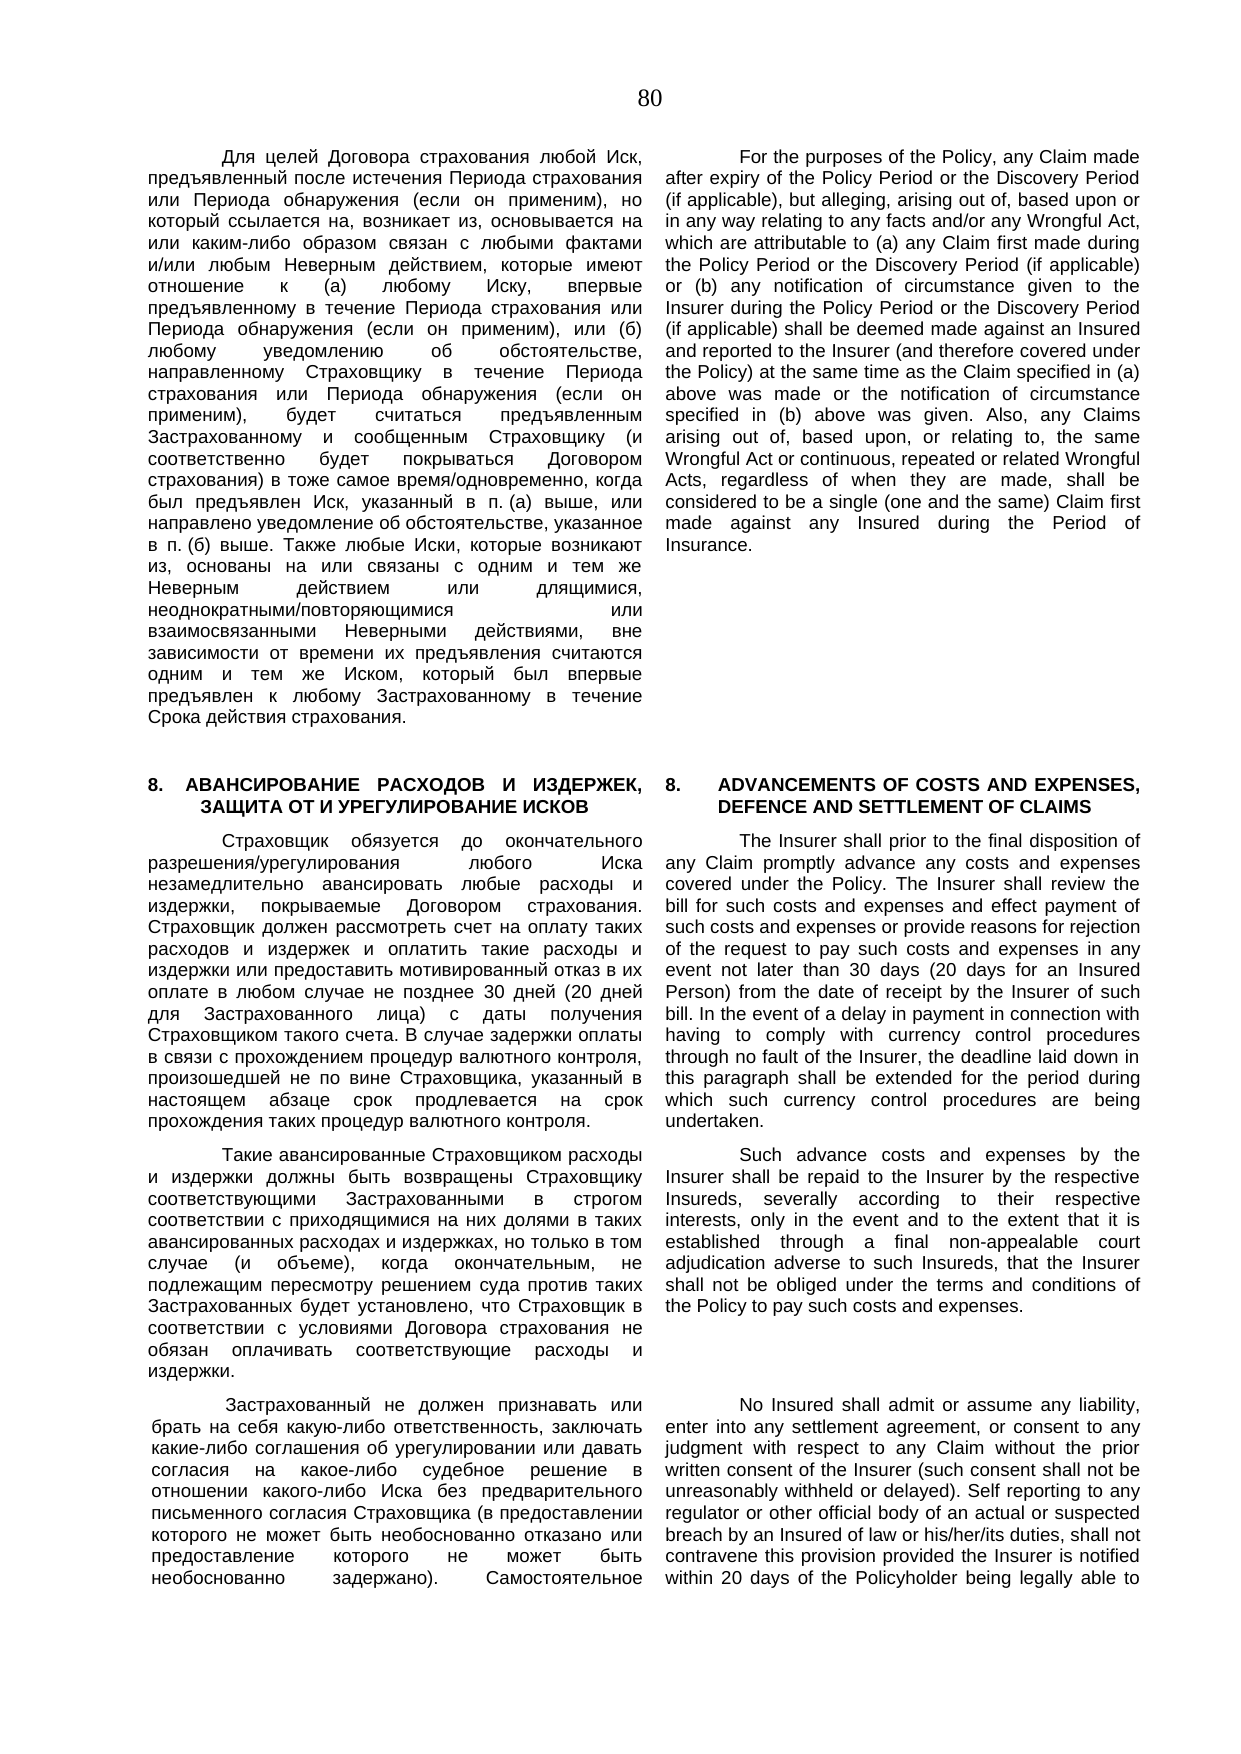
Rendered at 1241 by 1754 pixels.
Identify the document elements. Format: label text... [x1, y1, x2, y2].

table_cell Такие авансированные Страховщиком расходы и издержки должны быть возвращены Страховщику соответствующими Застрахованными в строгом соответствии с приходящимися на них долями в таких авансированных расходах и издержках, но только в том случае (и объеме), когда окончательным, не подлежащим пересмотру решением суда против таких Застрахованных будет установлено, что Страховщик в соответствии с условиями Договора страхования не обязан оплачивать соответствующие расходы и издержки. [136, 1144, 654, 1394]
table_cell ADVANCEMENTS OF COSTS AND EXPENSES, DEFENCE AND SETTLEMENT OF CLAIMS [654, 774, 1152, 830]
table_cell The Insurer shall prior to the final disposition of any Claim promptly advance any costs and expenses covered under the Policy. The Insurer shall review the bill for such costs and expenses and effect payment of such costs and expenses or provide reasons for rejection of the request to pay such costs and expenses in any event not later than 30 days (20 days for an Insured Person) from the date of receipt by the Insurer of such bill. In the event of a delay in payment in connection with having to comply with currency control procedures through no fault of the Insurer, the deadline laid down in this paragraph shall be extended for the period during which such currency control procedures are being undertaken. [654, 830, 1152, 1144]
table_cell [136, 1394, 654, 1588]
table_cell Для целей Договора страхования любой Иск, предъявленный после истечения Периода страхования или Периода обнаружения (если он применим), но который ссылается на, возникает из, основывается на или каким-либо образом связан с любыми фактами и/или любым Неверным действием, которые имеют отношение к (а) любому Иску, впервые предъявленному в течение Периода страхования или Периода обнаружения (если он применим), или (б) любому уведомлению об обстоятельстве, направленному Страховщику в течение Периода страхования или Периода обнаружения (если он применим), будет считаться предъявленным Застрахованному и сообщенным Страховщику (и соответственно будет покрываться Договором страхования) в тоже самое время/одновременно, когда был предъявлен Иск, указанный в п. (а) выше, или направлено уведомление об обстоятельстве, указанное в п. (б) выше. Также любые Иски, которые возникают из, основаны на или связаны с одним и тем же Неверным действием или длящимися, неоднократными/повторяющимися или взаимосвязанными Неверными действиями, вне зависимости от времени их предъявления считаются одним и тем же Иском, который был впервые предъявлен к любому Застрахованному в течение Срока действия страхования. [136, 146, 654, 774]
table_cell АВАНСИРОВАНИЕ РАСХОДОВ И ИЗДЕРЖЕК, ЗАЩИТА ОТ И УРЕГУЛИРОВАНИЕ ИСКОВ [136, 774, 654, 830]
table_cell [654, 1394, 1152, 1588]
table_cell Страховщик обязуется до окончательного разрешения/урегулирования любого Иска незамедлительно авансировать любые расходы и издержки, покрываемые Договором страхования. Страховщик должен рассмотреть счет на оплату таких расходов и издержек и оплатить такие расходы и издержки или предоставить мотивированный отказ в их оплате в любом случае не позднее 30 дней (20 дней для Застрахованного лица) с даты получения Страховщиком такого счета. В случае задержки оплаты в связи с прохождением процедур валютного контроля, произошедшей не по вине Страховщика, указанный в настоящем абзаце срок продлевается на срок прохождения таких процедур валютного контроля. [136, 830, 654, 1144]
table_cell For the purposes of the Policy, any Claim made after expiry of the Policy Period or the Discovery Period (if applicable), but alleging, arising out of, based upon or in any way relating to any facts and/or any Wrongful Act, which are attributable to (a) any Claim first made during the Policy Period or the Discovery Period (if applicable) or (b) any notification of circumstance given to the Insurer during the Policy Period or the Discovery Period (if applicable) shall be deemed made against an Insured and reported to the Insurer (and therefore covered under the Policy) at the same time as the Claim specified in (a) above was made or the notification of circumstance specified in (b) above was given. Also, any Claims arising out of, based upon, or relating to, the same Wrongful Act or continuous, repeated or related Wrongful Acts, regardless of when they are made, shall be considered to be a single (one and the same) Claim first made against any Insured during the Period of Insurance. [654, 146, 1152, 774]
table_cell Such advance costs and expenses by the Insurer shall be repaid to the Insurer by the respective Insureds, severally according to their respective interests, only in the event and to the extent that it is established through a final non-appealable court adjudication adverse to such Insureds, that the Insurer shall not be obliged under the terms and conditions of the Policy to pay such costs and expenses. [654, 1144, 1152, 1394]
